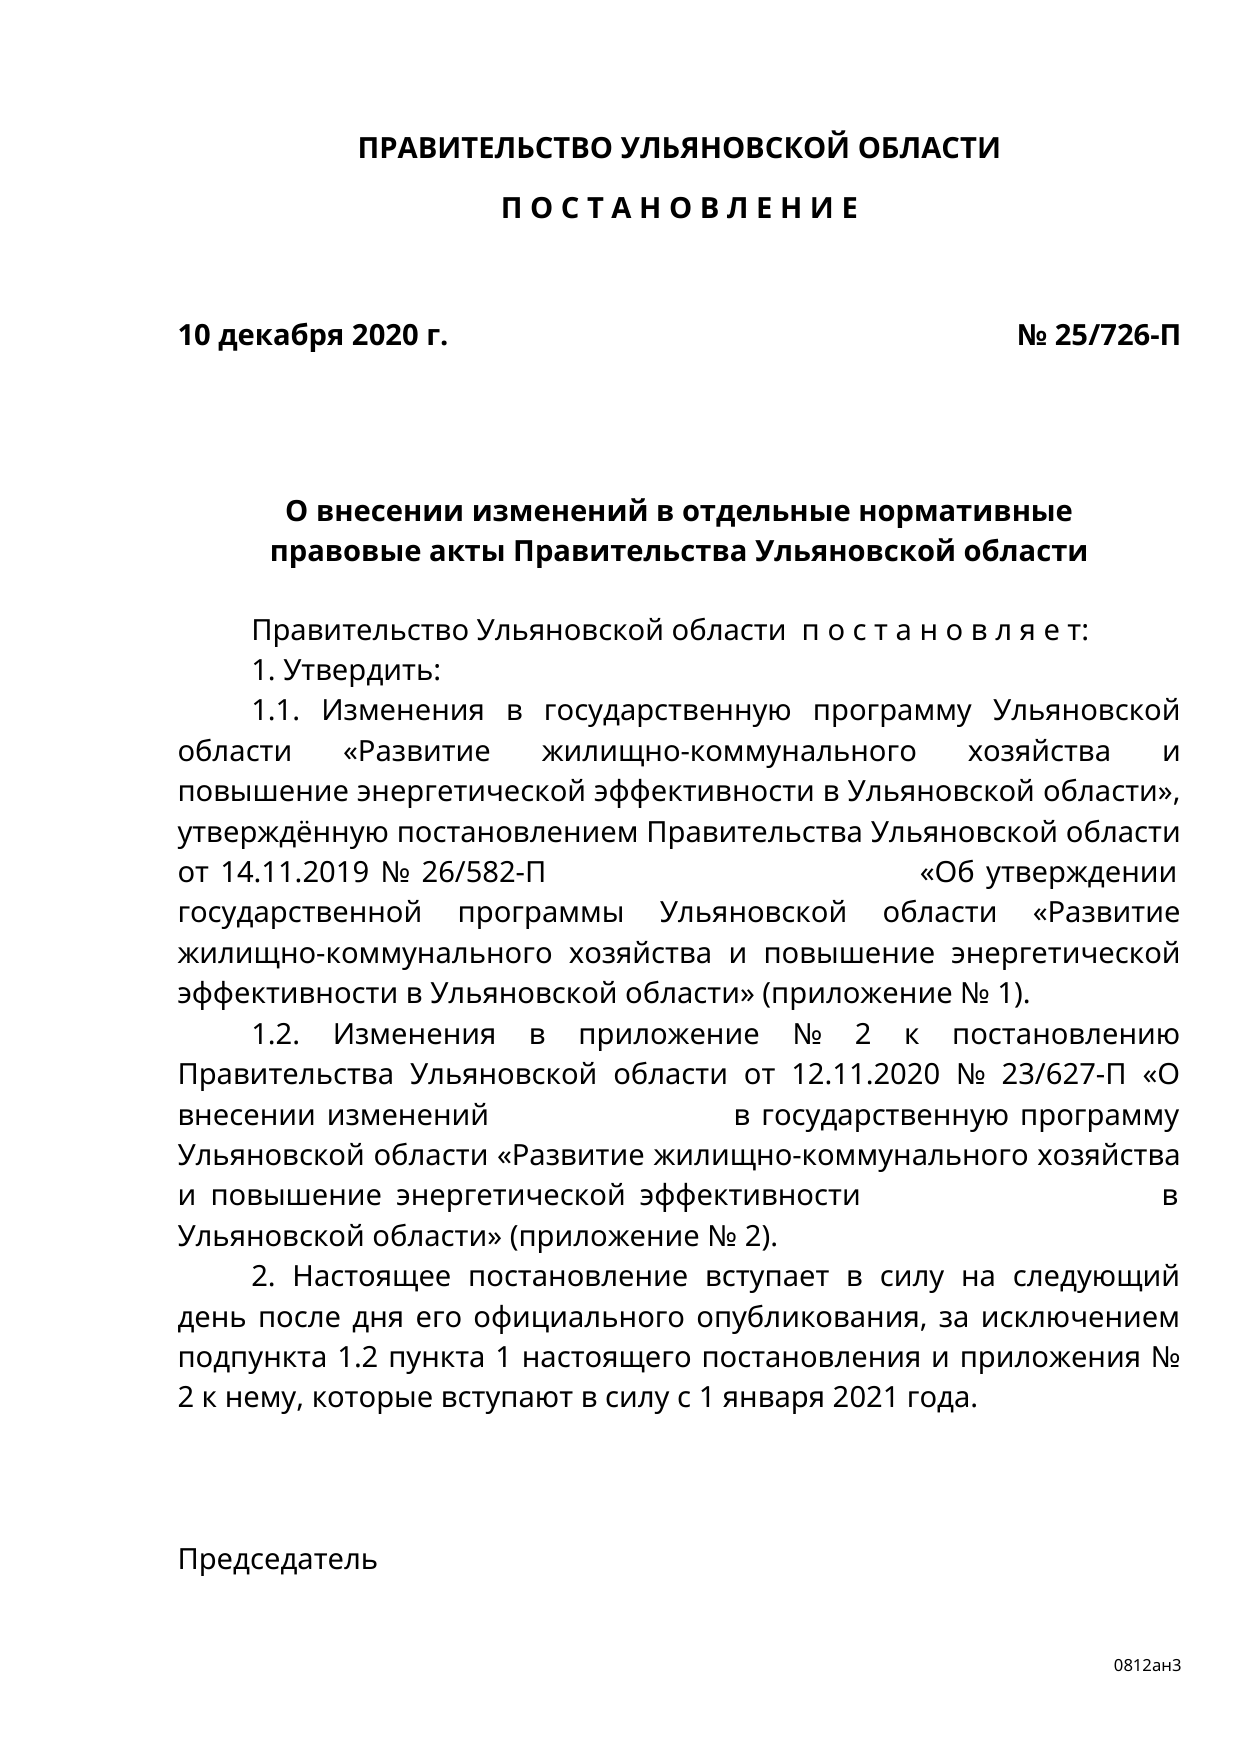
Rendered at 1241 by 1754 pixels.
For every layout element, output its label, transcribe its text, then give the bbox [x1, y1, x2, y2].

text О внесении изменений в отдельные нормативные [177, 491, 1181, 530]
table_cell 10 декабря 2020 г. [166, 236, 679, 354]
table_header ПРАВИТЕЛЬСТВО УЛЬЯНОВСКОЙ ОБЛАСТИ [166, 118, 1192, 177]
table_cell № 25/726-П [679, 236, 1192, 354]
text 2. Настоящее постановление вступает в силу на следующий день после дня его официального опубликования, за исключением подпункта 1.2 пункта 1 настоящего постановления и приложения № 2 к нему, которые вступают в силу с 1 января 2021 года. [177, 1256, 1181, 1416]
table_cell П О С Т А Н О В Л Е Н И Е [166, 177, 1192, 236]
text Правительство Ульяновской области п о с т а н о в л я е т: [177, 609, 1181, 649]
text правовые акты Правительства Ульяновской области [177, 530, 1181, 570]
text 1.2. Изменения в приложение № 2 к постановлению Правительства Ульяновской области от 12.11.2020 № 23/627-П «О внесении изменений в государственную программу Ульяновской области «Развитие жилищно-коммунального хозяйства и повышение энергетической эффективности в Ульяновской области» (приложение № 2). [177, 1013, 1181, 1255]
text 1.1. Изменения в государственную программу Ульяновской области «Развитие жилищно-коммунального хозяйства и повышение энергетической эффективности в Ульяновской области», утверждённую постановлением Правительства Ульяновской области от 14.11.2019 № 26/582-П «Об утверждении государственной программы Ульяновской области «Развитие жилищно-коммунального хозяйства и повышение энергетической эффективности в Ульяновской области» (приложение № 1). [177, 690, 1181, 1012]
text Председатель [177, 1538, 1181, 1577]
text 1. Утвердить: [177, 649, 1181, 689]
